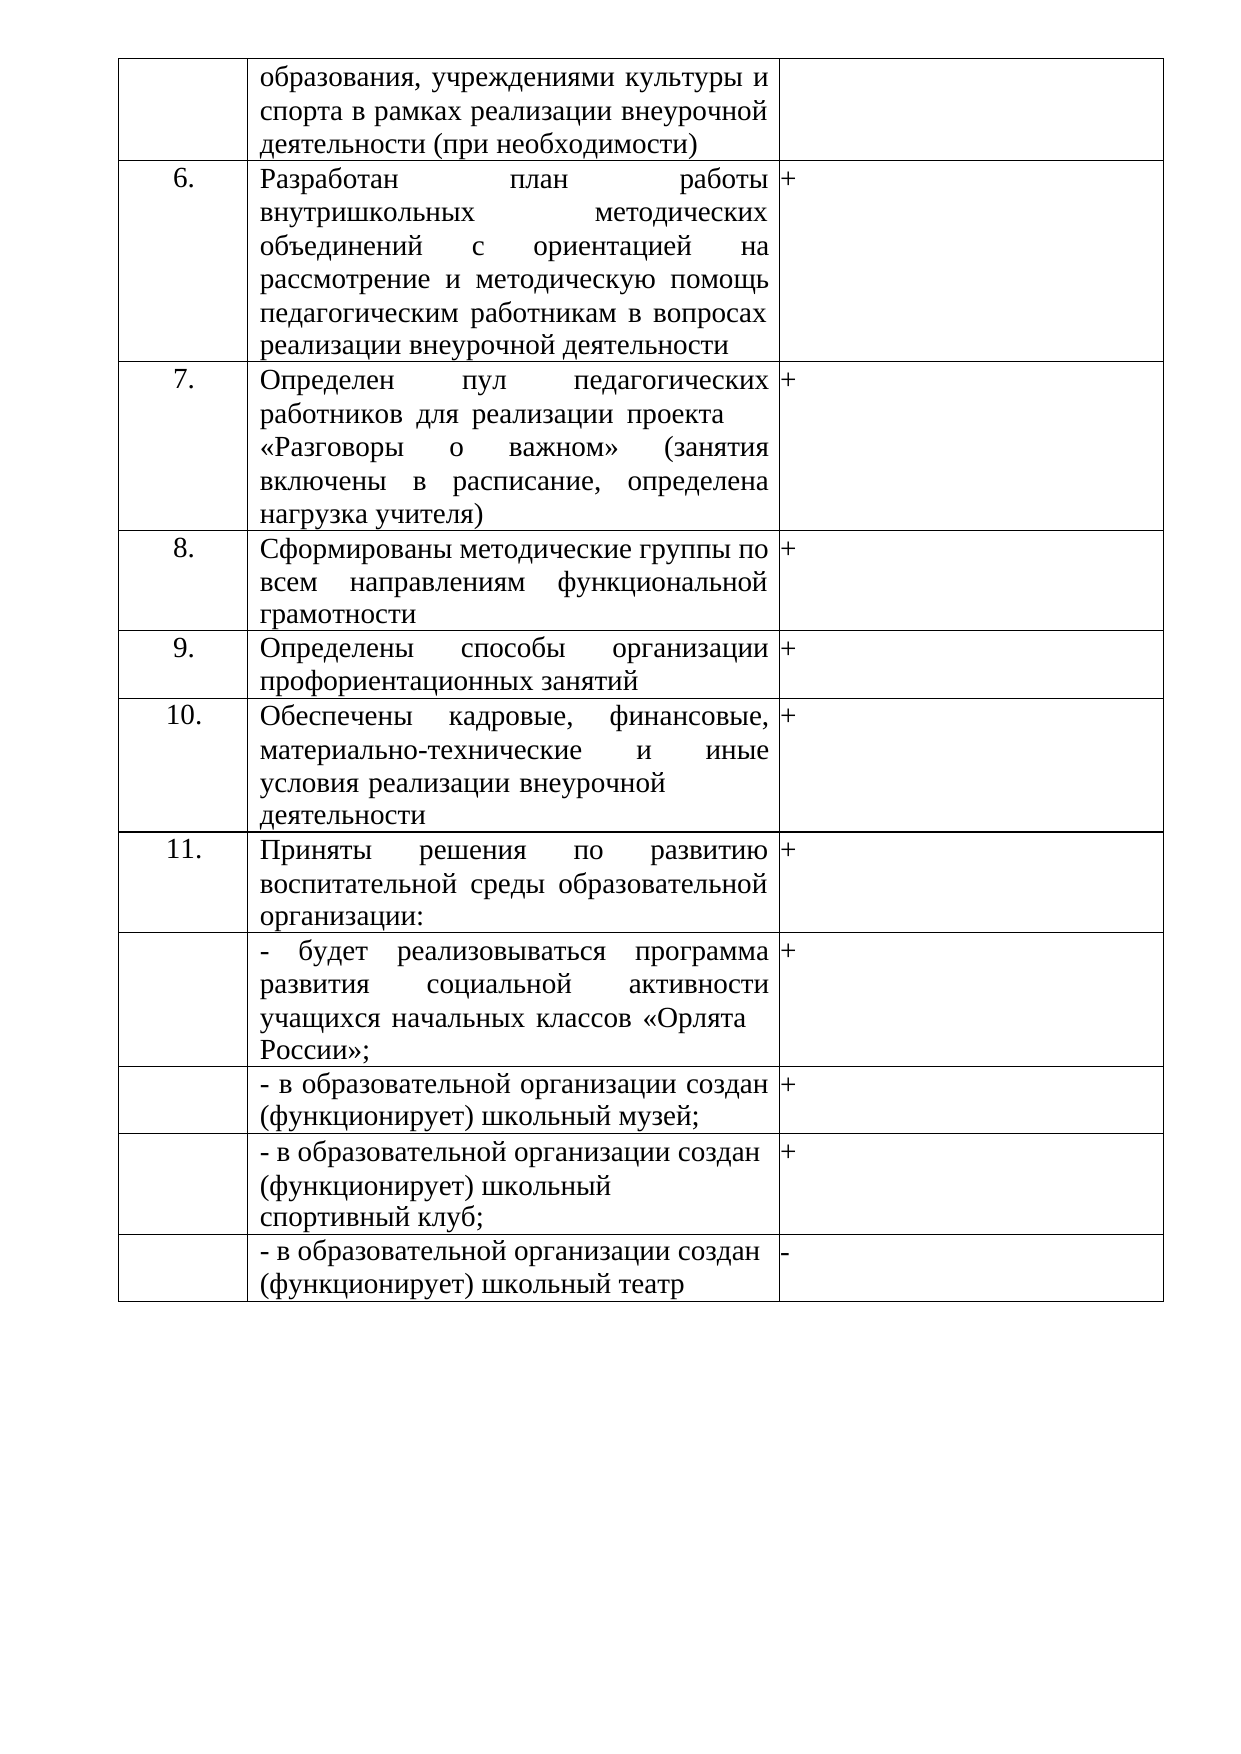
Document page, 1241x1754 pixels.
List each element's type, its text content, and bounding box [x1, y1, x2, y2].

table_cell - в образовательной организации создан (функционирует) школьный спортивный клуб; [248, 1134, 779, 1233]
table_cell Разработан план работы внутришкольных методических объединений с ориентацией на рассмотрение и методическую помощь педагогическим работникам в вопросах реализации внеурочной деятельности [248, 161, 779, 361]
table_cell + [780, 362, 1163, 530]
table_cell 11. [119, 833, 247, 932]
table_cell Сформированы методические группы по всем направлениям функциональной грамотности [248, 531, 779, 630]
table_cell + [780, 631, 1163, 697]
table_cell - в образовательной организации создан (функционирует) школьный музей; [248, 1067, 779, 1133]
table_cell 6. [119, 161, 247, 361]
table_cell - [780, 1235, 1163, 1301]
table_cell [119, 1235, 247, 1301]
table_cell + [780, 833, 1163, 932]
table_cell Определен пул педагогических работников для реализации проекта «Разговоры о важном» (занятия включены в расписание, определена нагрузка учителя) [248, 362, 779, 530]
table_cell - в образовательной организации создан (функционирует) школьный театр [248, 1235, 779, 1301]
table_cell + [780, 699, 1163, 831]
table_cell Определены способы организации профориентационных занятий [248, 631, 779, 697]
table_cell + [780, 933, 1163, 1066]
table_cell 5. [119, 59, 247, 160]
table_cell 8. [119, 531, 247, 630]
table_cell 10. [119, 699, 247, 831]
table_cell 7. [119, 362, 247, 530]
table_cell Обеспечены кадровые, финансовые, материально-технические и иные условия реализации внеурочной деятельности [248, 699, 779, 831]
table_cell [119, 1067, 247, 1133]
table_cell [248, 59, 779, 160]
table_cell + [780, 531, 1163, 630]
table_cell + [780, 1134, 1163, 1233]
table_cell [119, 1134, 247, 1233]
table_cell + [780, 161, 1163, 361]
table_cell Приняты решения по развитию воспитательной среды образовательной организации: [248, 833, 779, 932]
table_cell 9. [119, 631, 247, 697]
table_cell - [780, 59, 1163, 160]
table_cell + [780, 1067, 1163, 1133]
table_cell [119, 933, 247, 1066]
table_cell - будет реализовываться программа развития социальной активности учащихся начальных классов «Орлята России»; [248, 933, 779, 1066]
